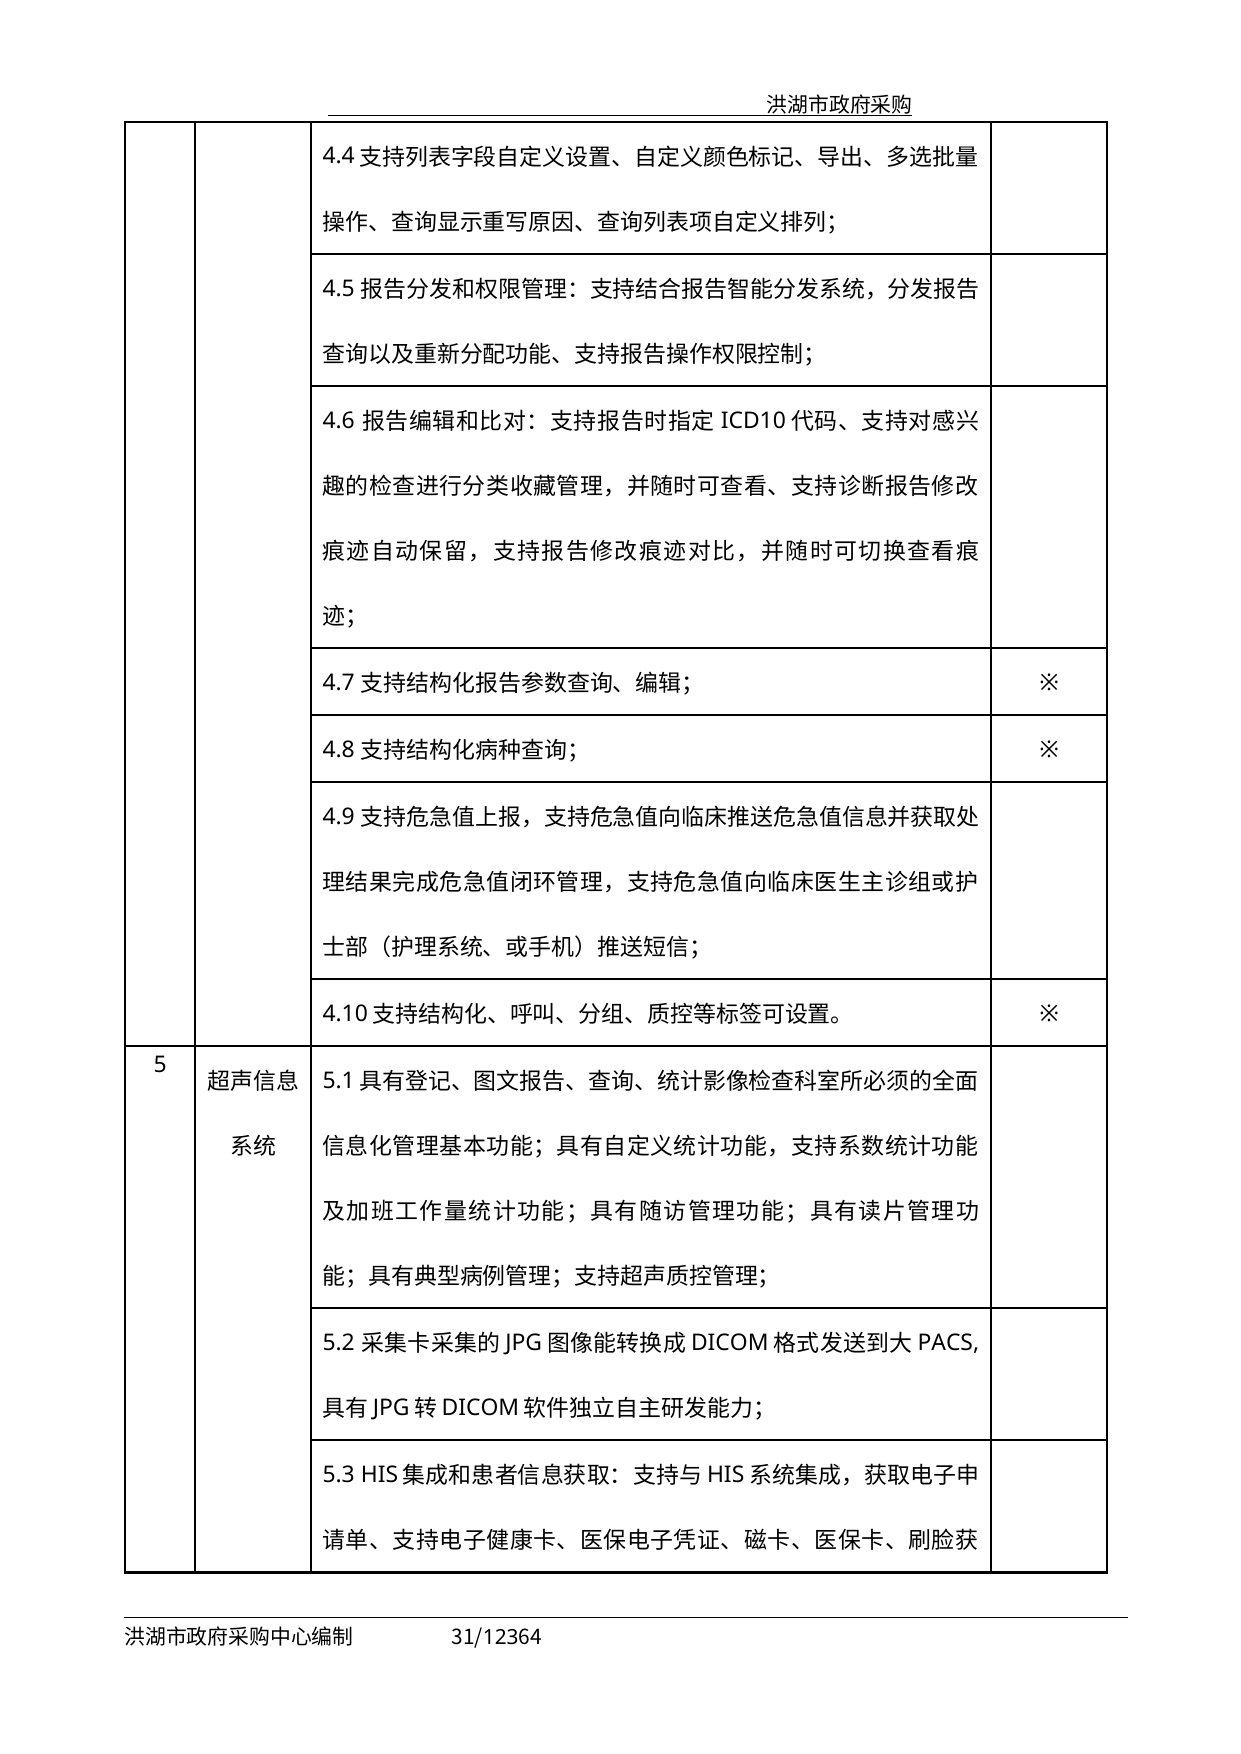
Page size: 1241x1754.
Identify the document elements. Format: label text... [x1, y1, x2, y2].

table_cell [992, 1309, 1106, 1439]
table_cell 5.2 采集卡采集的JPG图像能转换成DICOM格式发送到大PACS,具有JPG转DICOM软件独立自主研发能力； [312, 1309, 990, 1439]
table_cell 4.7 支持结构化报告参数查询、编辑； [312, 649, 990, 714]
table_cell 4.4支持列表字段自定义设置、自定义颜色标记、导出、多选批量操作、查询显示重写原因、查询列表项自定义排列； [312, 123, 990, 253]
table_cell 5.1具有登记、图文报告、查询、统计影像检查科室所必须的全面信息化管理基本功能；具有自定义统计功能，支持系数统计功能及加班工作量统计功能；具有随访管理功能；具有读片管理功能；具有典型病例管理；支持超声质控管理； [312, 1047, 990, 1307]
table_cell [992, 1047, 1106, 1307]
table_cell ※ [992, 980, 1106, 1045]
table_cell 5 [126, 1047, 194, 1571]
table_cell 4.10支持结构化、呼叫、分组、质控等标签可设置。 [312, 980, 990, 1045]
table_cell ※ [992, 716, 1106, 781]
table_cell 4.5 报告分发和权限管理：支持结合报告智能分发系统，分发报告查询以及重新分配功能、支持报告操作权限控制； [312, 255, 990, 385]
table_cell 4.6 报告编辑和比对：支持报告时指定ICD10代码、支持对感兴趣的检查进行分类收藏管理，并随时可查看、支持诊断报告修改痕迹自动保留，支持报告修改痕迹对比，并随时可切换查看痕迹； [312, 387, 990, 647]
table_cell [992, 255, 1106, 385]
table_cell [992, 1441, 1106, 1571]
table_cell [992, 123, 1106, 253]
table_cell 4.8 支持结构化病种查询； [312, 716, 990, 781]
table_cell ※ [992, 649, 1106, 714]
table_cell [992, 783, 1106, 978]
table_cell 超声信息系统 [196, 1047, 310, 1571]
table_cell 4.9 支持危急值上报，支持危急值向临床推送危急值信息并获取处理结果完成危急值闭环管理，支持危急值向临床医生主诊组或护士部（护理系统、或手机）推送短信； [312, 783, 990, 978]
table_cell [992, 387, 1106, 647]
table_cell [312, 1441, 990, 1571]
